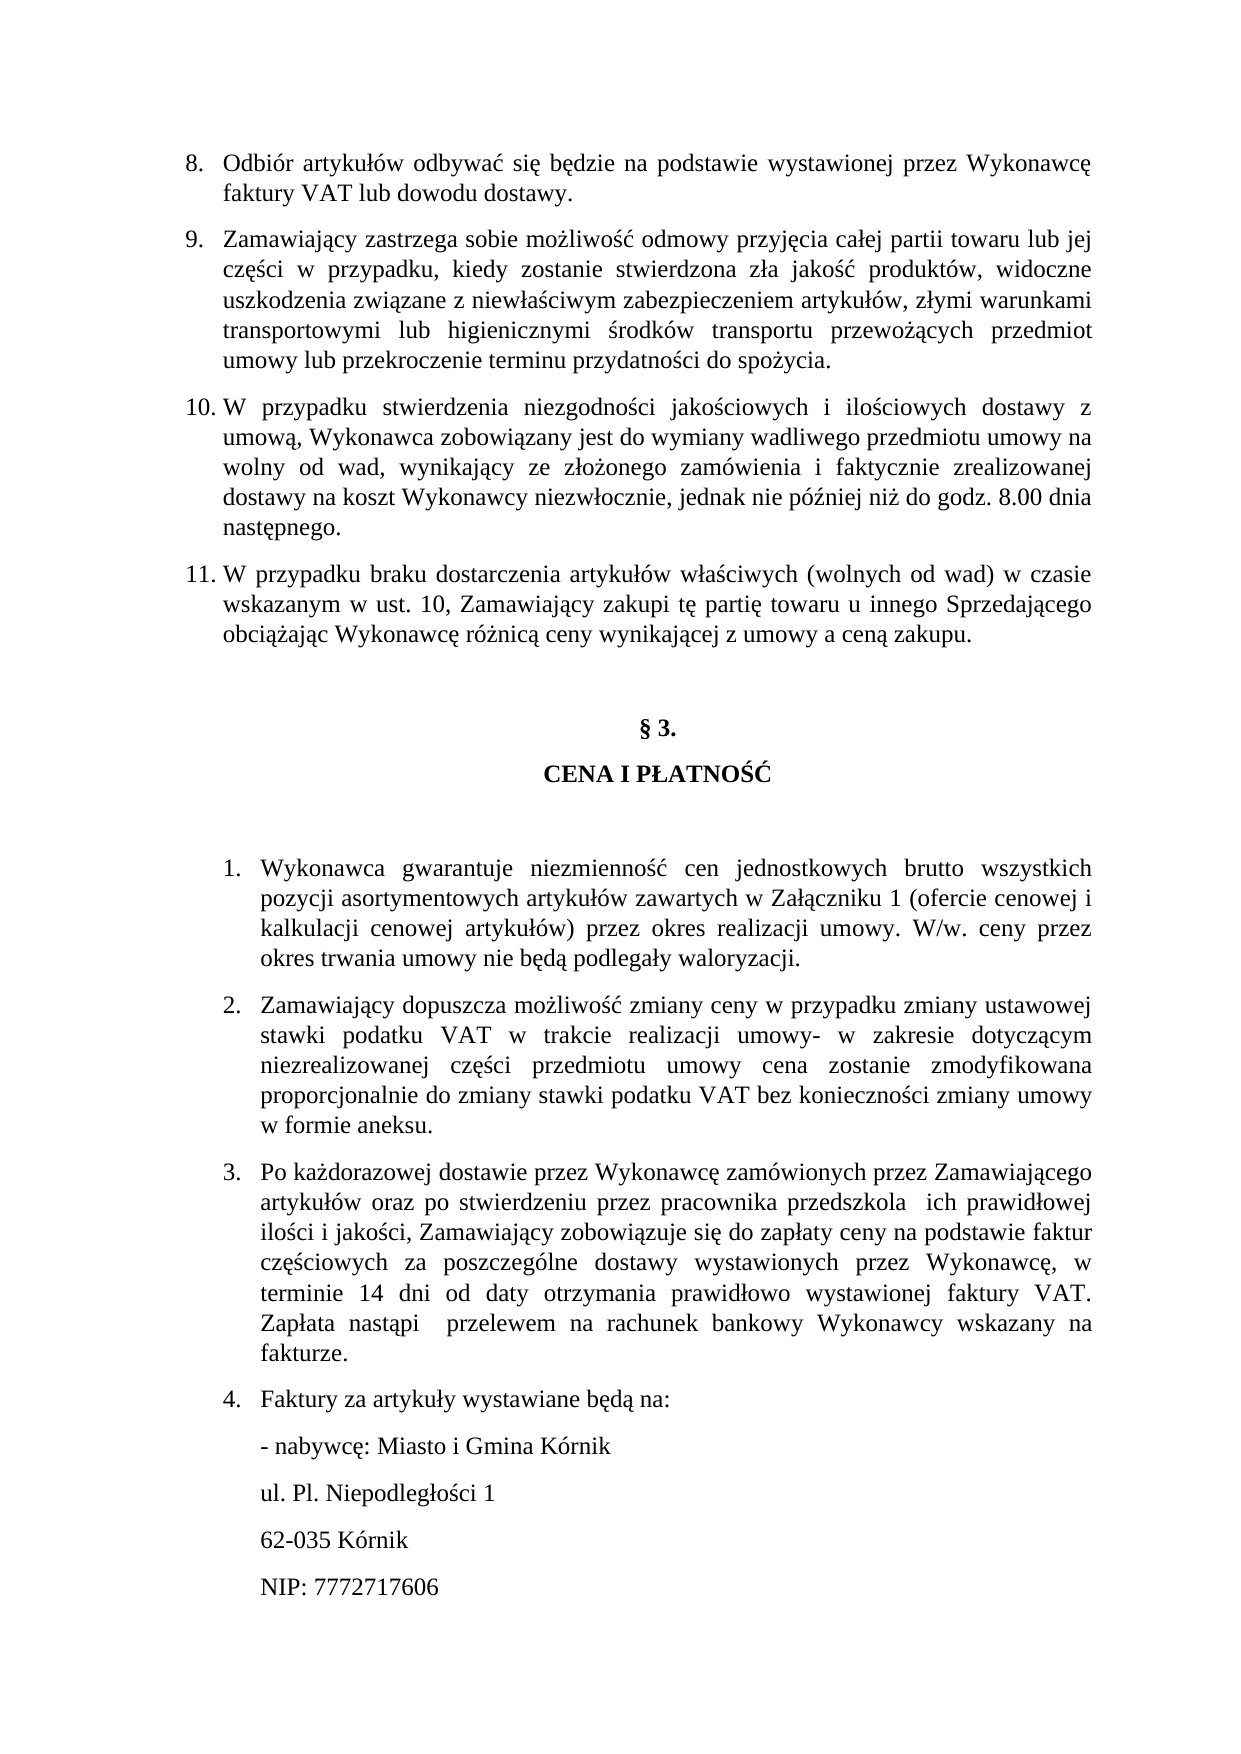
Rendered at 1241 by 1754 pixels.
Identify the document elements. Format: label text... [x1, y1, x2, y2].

list W przypadku stwierdzenia niezgodności jakościowych i ilościowych dostawy z umową, Wykonawca zobowiązany jest do wymiany wadliwego przedmiotu umowy na wolny od wad, wynikający ze złożonego zamówienia i faktycznie zrealizowanej dostawy na koszt Wykonawcy niezwłocznie, jednak nie później niż do godz. 8.00 dnia następnego. [185, 392, 1093, 541]
list Zamawiający zastrzega sobie możliwość odmowy przyjęcia całej partii towaru lub jej części w przypadku, kiedy zostanie stwierdzona zła jakość produktów, widoczne uszkodzenia związane z niewłaściwym zabezpieczeniem artykułów, złymi warunkami transportowymi lub higienicznymi środków transportu przewożących przedmiot umowy lub przekroczenie terminu przydatności do spożycia. [185, 224, 1093, 374]
list Odbiór artykułów odbywać się będzie na podstawie wystawionej przez Wykonawcę faktury VAT lub dowodu dostawy. [185, 148, 1093, 206]
list 62-035 Kórnik [260, 1525, 1093, 1554]
list NIP: 7772717606 [260, 1572, 1093, 1600]
list ul. Pl. Niepodległości 1 [260, 1478, 1093, 1507]
list W przypadku braku dostarczenia artykułów właściwych (wolnych od wad) w czasie wskazanym w ust. 10, Zamawiający zakupi tę partię towaru u innego Sprzedającego obciążając Wykonawcę różnicą ceny wynikającej z umowy a ceną zakupu. [185, 559, 1093, 648]
list Faktury za artykuły wystawiane będą na: [223, 1384, 1093, 1413]
list Zamawiający dopuszcza możliwość zmiany ceny w przypadku zmiany ustawowej stawki podatku VAT w trakcie realizacji umowy- w zakresie dotyczącym niezrealizowanej części przedmiotu umowy cena zostanie zmodyfikowana proporcjonalnie do zmiany stawki podatku VAT bez konieczności zmiany umowy w formie aneksu. [223, 990, 1093, 1139]
list CENA I PŁATNOŚĆ [223, 759, 1093, 788]
list - nabywcę: Miasto i Gmina Kórnik [260, 1431, 1093, 1460]
list Wykonawca gwarantuje niezmienność cen jednostkowych brutto wszystkich pozycji asortymentowych artykułów zawartych w Załączniku 1 (ofercie cenowej i kalkulacji cenowej artykułów) przez okres realizacji umowy. W/w. ceny przez okres trwania umowy nie będą podlegały waloryzacji. [223, 853, 1093, 972]
list § 3. [223, 713, 1093, 741]
list Po każdorazowej dostawie przez Wykonawcę zamówionych przez Zamawiającego artykułów oraz po stwierdzeniu przez pracownika przedszkola ich prawidłowej ilości i jakości, Zamawiający zobowiązuje się do zapłaty ceny na podstawie faktur częściowych za poszczególne dostawy wystawionych przez Wykonawcę, w terminie 14 dni od daty otrzymania prawidłowo wystawionej faktury VAT. Zapłata nastąpi przelewem na rachunek bankowy Wykonawcy wskazany na fakturze. [223, 1157, 1093, 1367]
